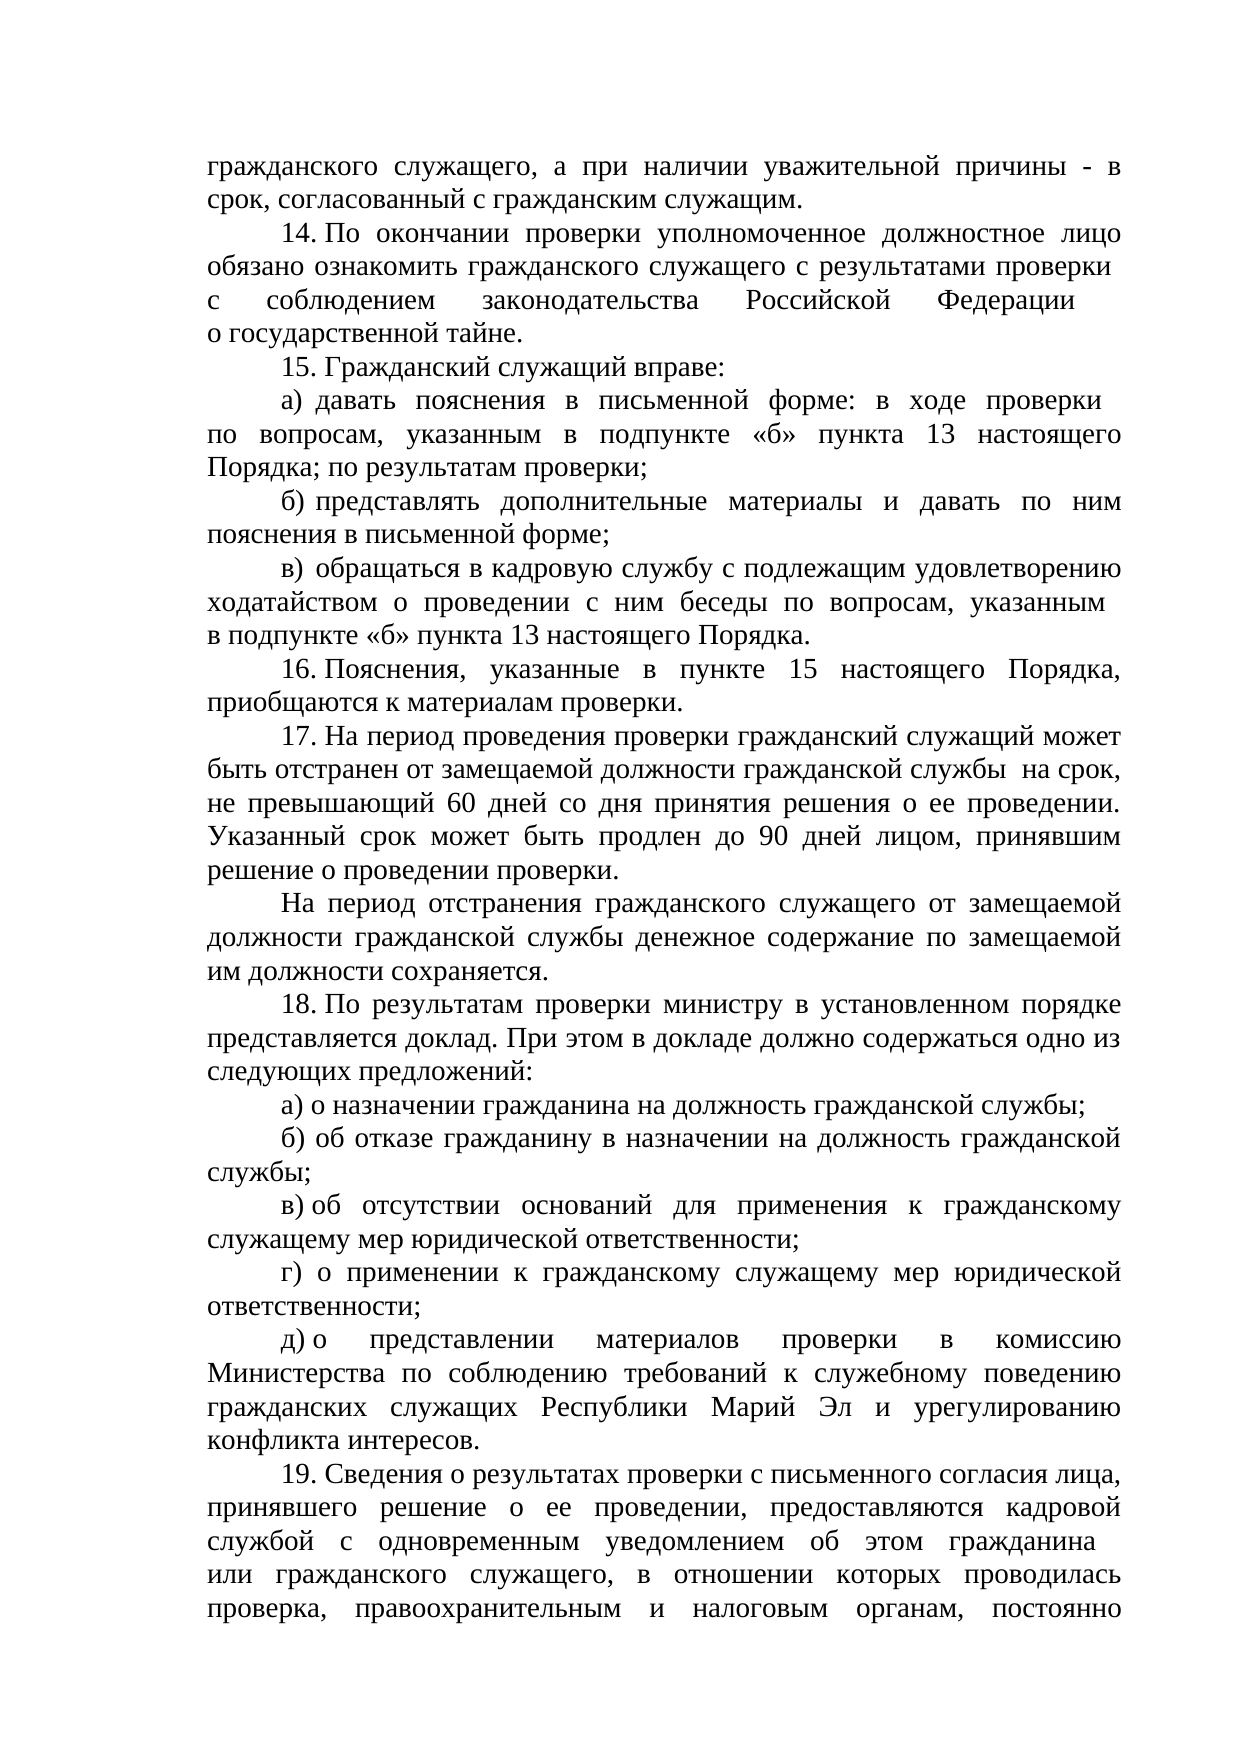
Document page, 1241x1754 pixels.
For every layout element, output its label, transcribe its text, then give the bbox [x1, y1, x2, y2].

text д) о представлении материалов проверки в комиссию Министерства по соблюдению требований к служебному поведению гражданских служащих Республики Марий Эл и урегулированию конфликта интересов. [207, 1322, 1122, 1456]
text 18. По результатам проверки министру в установленном порядке представляется доклад. При этом в докладе должно содержаться одно из следующих предложений: [207, 986, 1122, 1087]
text 17. На период проведения проверки гражданский служащий может быть отстранен от замещаемой должности гражданской службы на срок, не превышающий 60 дней со дня принятия решения о ее проведении. Указанный срок может быть продлен до 90 дней лицом, принявшим решение о проведении проверки. [207, 718, 1122, 886]
text а) о назначении гражданина на должность гражданской службы; [207, 1087, 1122, 1120]
text 14. По окончании проверки уполномоченное должностное лицо обязано ознакомить гражданского служащего с результатами проверки с соблюдением законодательства Российской Федерации о государственной тайне. [207, 215, 1122, 349]
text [207, 1456, 1122, 1623]
text 16. Пояснения, указанные в пункте 15 настоящего Порядка, приобщаются к материалам проверки. [207, 651, 1122, 718]
text б) представлять дополнительные материалы и давать по ним пояснения в письменной форме; [207, 483, 1122, 550]
text в) об отсутствии оснований для применения к гражданскому служащему мер юридической ответственности; [207, 1187, 1122, 1254]
text б) об отказе гражданину в назначении на должность гражданской службы; [207, 1120, 1122, 1187]
text а) давать пояснения в письменной форме: в ходе проверки по вопросам, указанным в подпункте «б» пункта 13 настоящего Порядка; по результатам проверки; [207, 382, 1122, 483]
text г) о применении к гражданскому служащему мер юридической ответственности; [207, 1254, 1122, 1322]
text в) обращаться в кадровую службу с подлежащим удовлетворению ходатайством о проведении с ним беседы по вопросам, указанным в подпункте «б» пункта 13 настоящего Порядка. [207, 550, 1122, 651]
text 15. Гражданский служащий вправе: [207, 349, 1122, 382]
text На период отстранения гражданского служащего от замещаемой должности гражданской службы денежное содержание по замещаемой им должности сохраняется. [207, 886, 1122, 986]
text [207, 148, 1122, 215]
